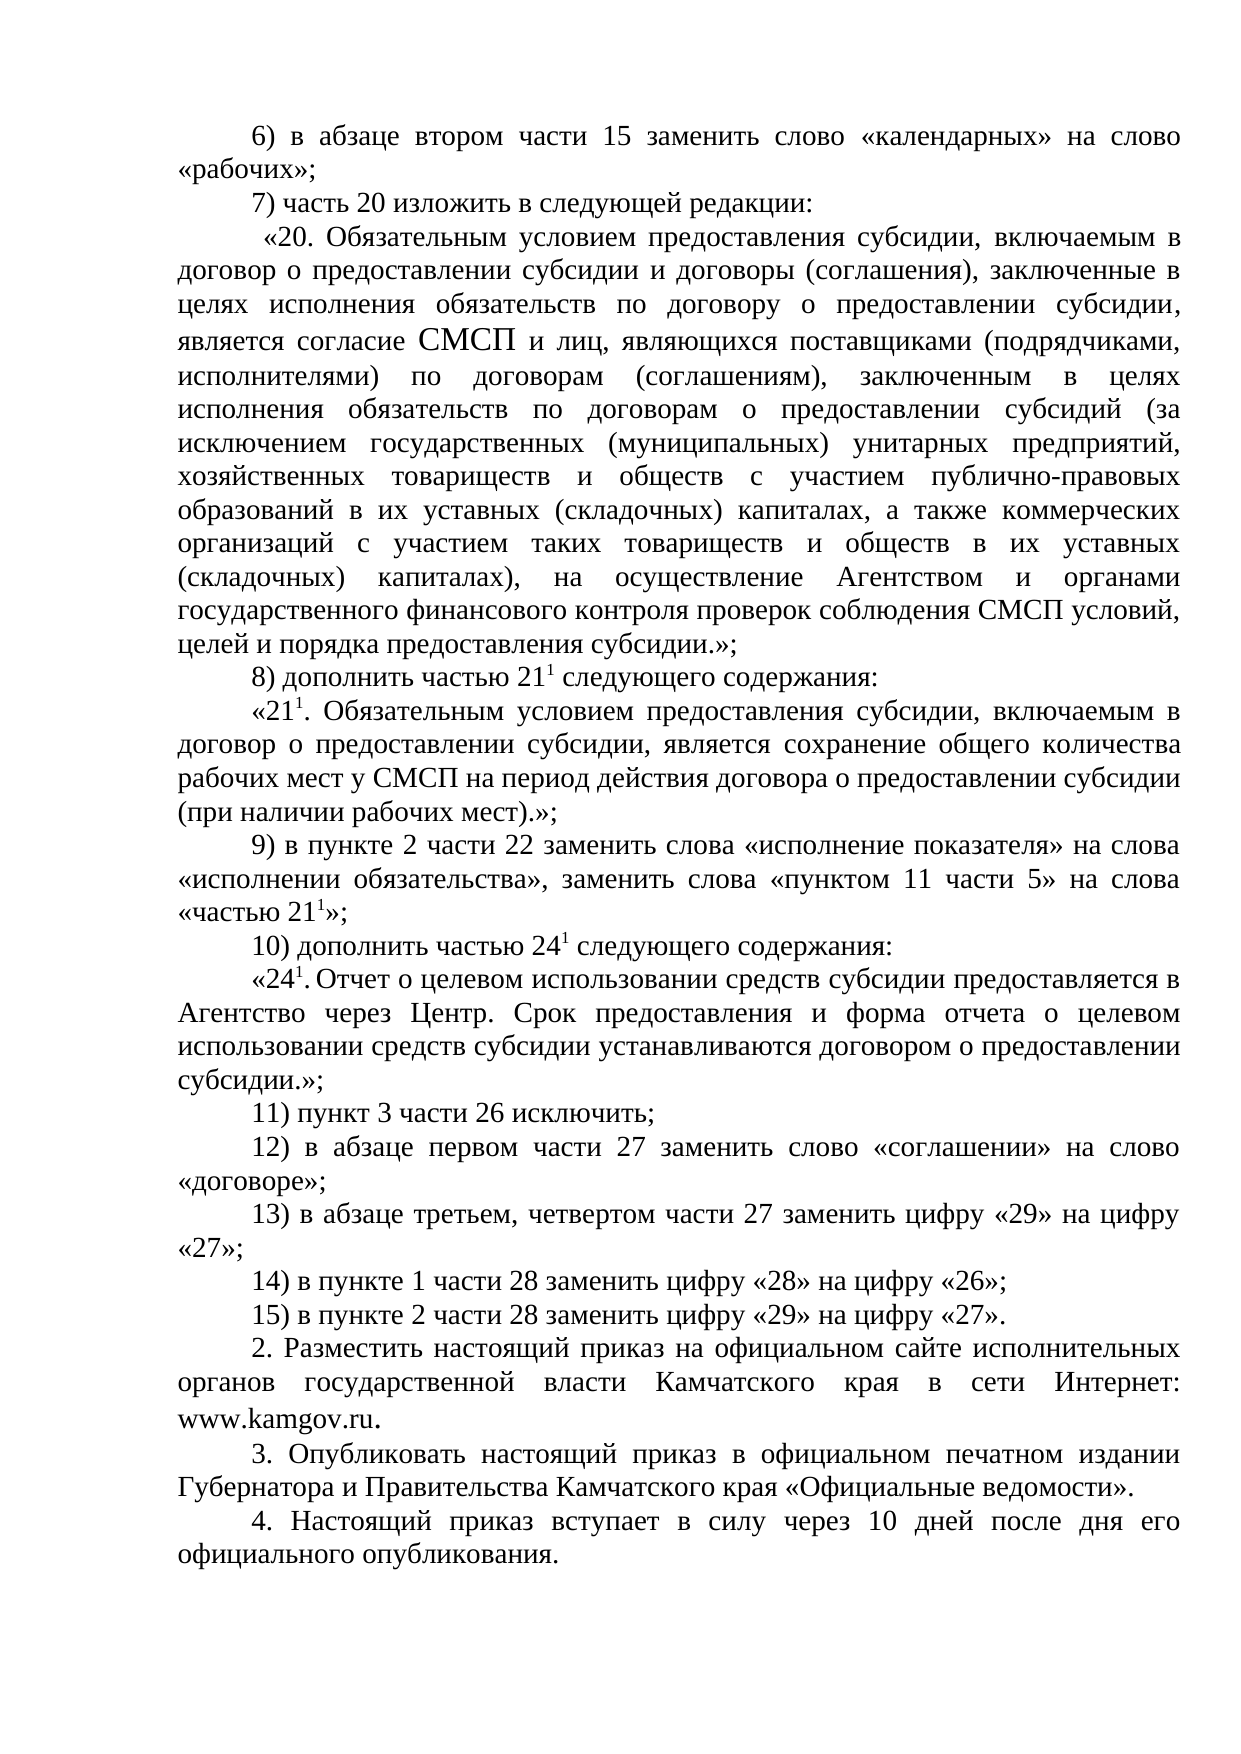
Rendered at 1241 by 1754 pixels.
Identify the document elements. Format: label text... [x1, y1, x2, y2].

text 3. Опубликовать настоящий приказ в официальном печатном издании Губернатора и Правительства Камчатского края «Официальные ведомости». [177, 1436, 1181, 1503]
text 7) часть 20 изложить в следующей редакции: [177, 185, 1181, 219]
text «211. Обязательным условием предоставления субсидии, включаемым в договор о предоставлении субсидии, является сохранение общего количества рабочих мест у СМСП на период действия договора о предоставлении субсидии (при наличии рабочих мест).»; [177, 693, 1181, 827]
text 10) дополнить частью 241 следующего содержания: [177, 928, 1181, 961]
text 11) пункт 3 части 26 исключить; [177, 1096, 1181, 1129]
text 8) дополнить частью 211 следующего содержания: [177, 659, 1181, 693]
text 6) в абзаце втором части 15 заменить слово «календарных» на слово «рабочих»; [177, 118, 1181, 185]
text 13) в абзаце третьем, четвертом части 27 заменить цифру «29» на цифру «27»; [177, 1196, 1181, 1263]
text «20. Обязательным условием предоставления субсидии, включаемым в договор о предоставлении субсидии и договоры (соглашения), заключенные в целях исполнения обязательств по договору о предоставлении субсидии, является согласие СМСП и лиц, являющихся поставщиками (подрядчиками, исполнителями) по договорам (соглашениям), заключенным в целях исполнения обязательств по договорам о предоставлении субсидий (за исключением государственных (муниципальных) унитарных предприятий, хозяйственных товариществ и обществ с участием публично-правовых образований в их уставных (складочных) капиталах, а также коммерческих организаций с участием таких товариществ и обществ в их уставных (складочных) капиталах), на осуществление Агентством и органами государственного финансового контроля проверок соблюдения СМСП условий, целей и порядка предоставления субсидии.»; [177, 219, 1181, 659]
text 12) в абзаце первом части 27 заменить слово «соглашении» на слово «договоре»; [177, 1129, 1181, 1196]
text 15) в пункте 2 части 28 заменить цифру «29» на цифру «27». [177, 1297, 1181, 1330]
text 4. Настоящий приказ вступает в силу через 10 дней после дня его официального опубликования. [177, 1503, 1181, 1570]
text «241. Отчет о целевом использовании средств субсидии предоставляется в Агентство через Центр. Срок предоставления и форма отчета о целевом использовании средств субсидии устанавливаются договором о предоставлении субсидии.»; [177, 961, 1181, 1096]
text 14) в пункте 1 части 28 заменить цифру «28» на цифру «26»; [177, 1263, 1181, 1297]
text 2. Разместить настоящий приказ на официальном сайте исполнительных органов государственной власти Камчатского края в сети Интернет: www.kamgov.ru. [177, 1330, 1181, 1436]
text 9) в пункте 2 части 22 заменить слова «исполнение показателя» на слова «исполнении обязательства», заменить слова «пунктом 11 части 5» на слова «частью 211»; [177, 827, 1181, 928]
